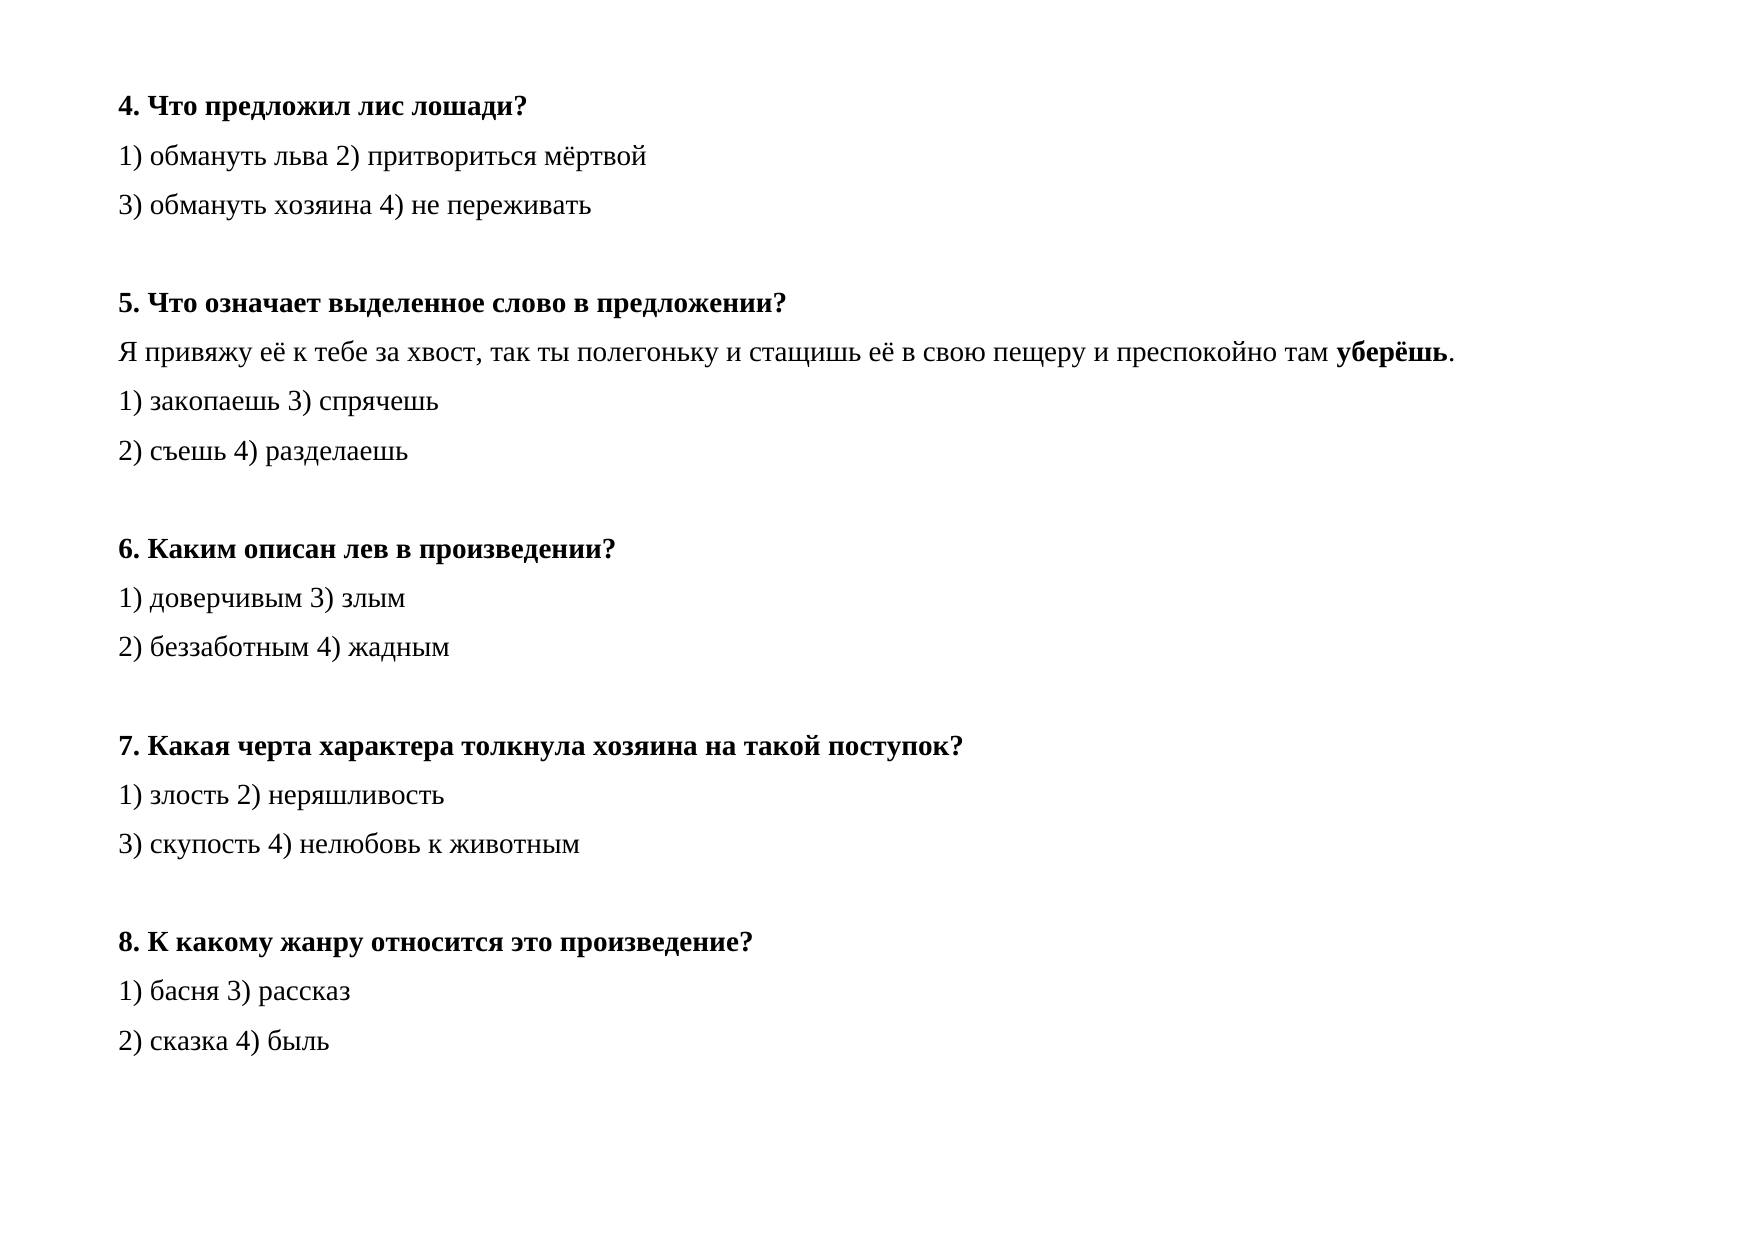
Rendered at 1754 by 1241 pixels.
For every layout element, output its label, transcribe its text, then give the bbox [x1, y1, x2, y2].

text 1) доверчивым 3) злым [118, 580, 1636, 614]
text 7. Какая черта характера толкнула хозяина на такой поступок? [118, 728, 1636, 761]
text 3) обмануть хозяина 4) не переживать [118, 187, 1636, 220]
text 2) съешь 4) разделаешь [118, 433, 1636, 466]
text 1) басня 3) рассказ [118, 973, 1636, 1007]
text 1) обмануть льва 2) притвориться мёртвой [118, 138, 1636, 171]
text 1) злость 2) неряшливость [118, 777, 1636, 810]
text 5. Что означает выделенное слово в предложении? [118, 285, 1636, 319]
text 1) закопаешь 3) спрячешь [118, 383, 1636, 417]
text 2) беззаботным 4) жадным [118, 629, 1636, 663]
text 2) сказка 4) быль [118, 1023, 1636, 1056]
text 4. Что предложил лис лошади? [118, 88, 1636, 122]
text 6. Каким описан лев в произведении? [118, 531, 1636, 564]
text Я привяжу её к тебе за хвост, так ты полегоньку и стащишь её в свою пещеру и преспокойно там уберёшь. [118, 334, 1636, 368]
text 3) скупость 4) нелюбовь к животным [118, 826, 1636, 859]
text 8. К какому жанру относится это произведение? [118, 924, 1636, 958]
